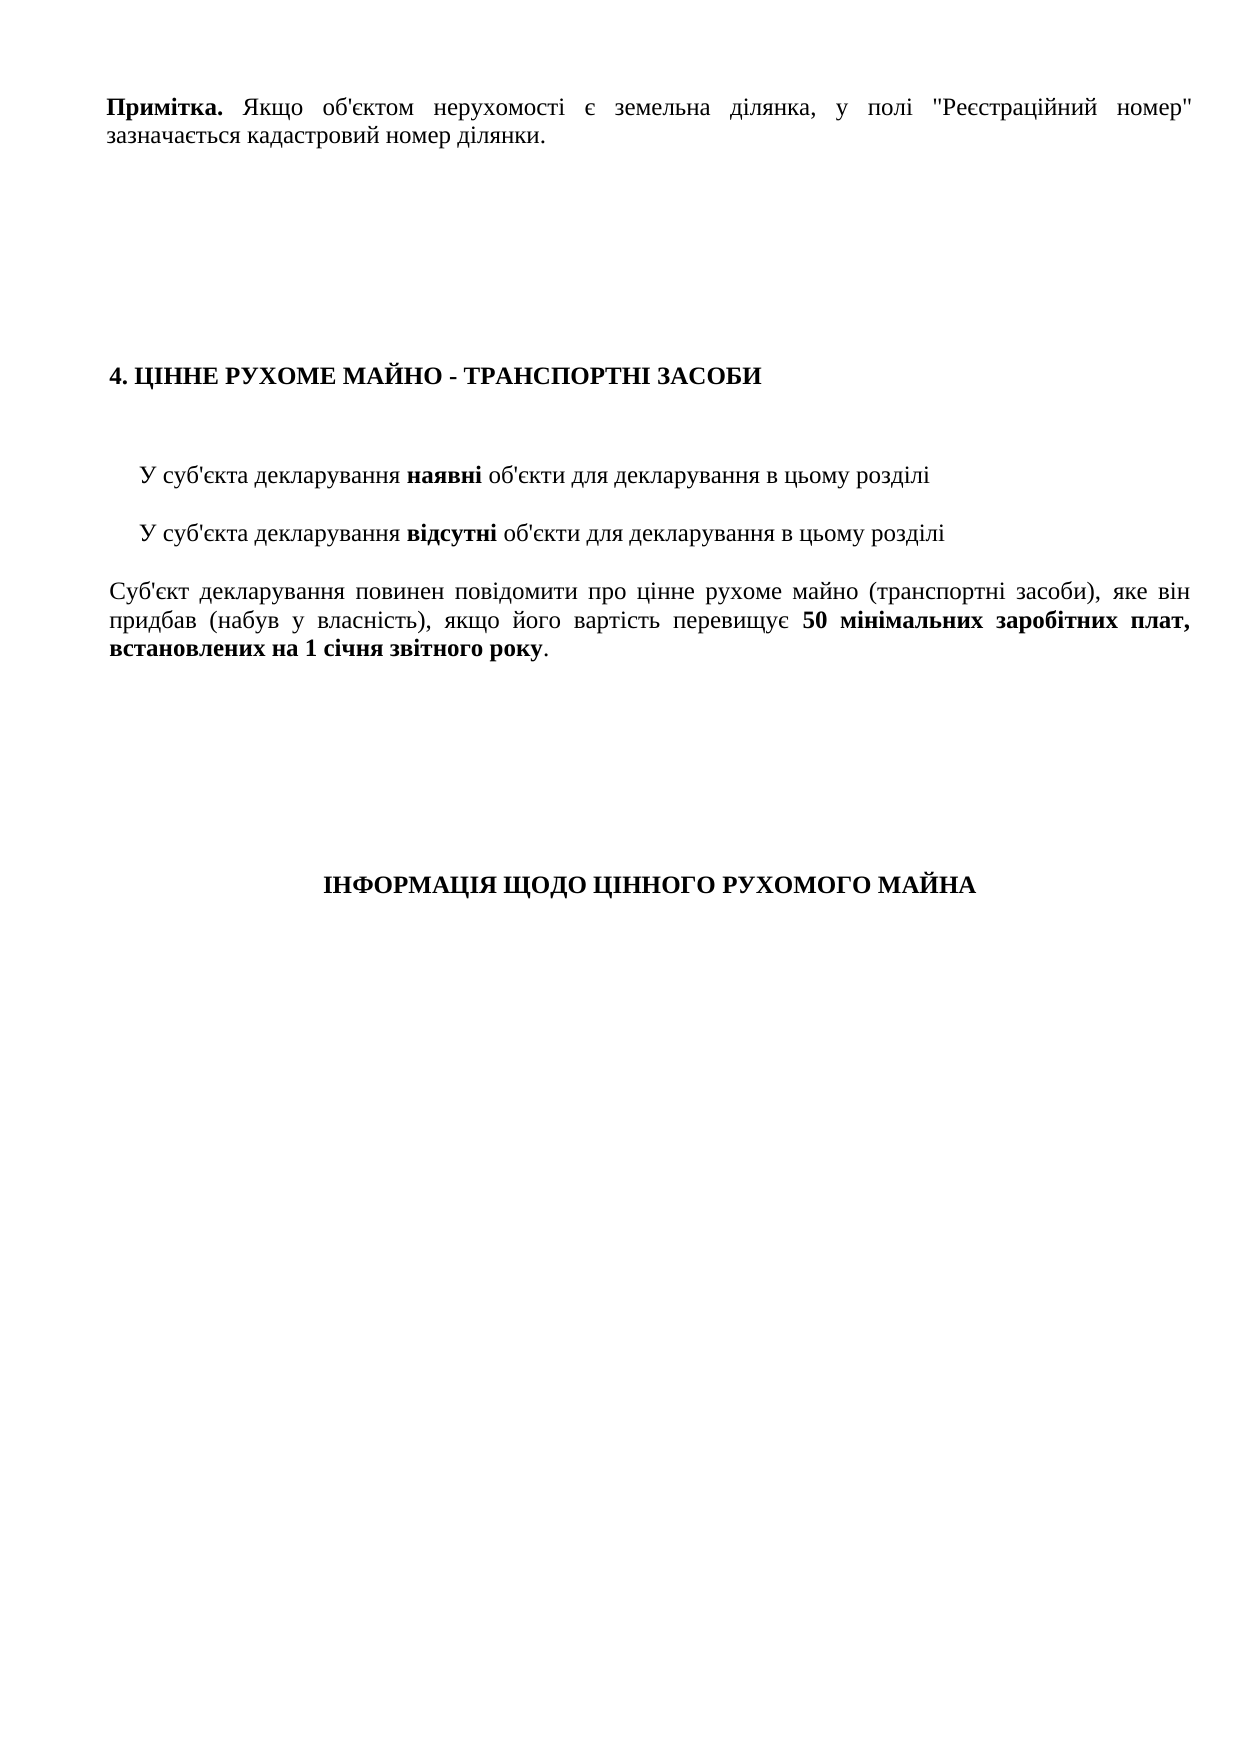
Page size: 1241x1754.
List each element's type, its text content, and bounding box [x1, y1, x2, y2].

table_header Примітка. Якщо об'єктом нерухомості є земельна ділянка, у полі "Реєстраційний номер" зазначається кадастровий номер ділянки. [103, 89, 1196, 152]
text ІНФОРМАЦІЯ ЩОДО ЦІННОГО РУХОМОГО МАЙНА [148, 871, 1152, 899]
table_cell У суб'єкта декларування наявні об'єкти для декларування в цьому розділі У суб'єкта декларування відсутні об'єкти для декларування в цьому розділі Суб'єкт декларування повинен повідомити про цінне рухоме майно (транспортні засоби), яке він придбав (набув у власність), якщо його вартість перевищує 50 мінімальних заробітних плат, встановлених на 1 січня звітного року. [103, 454, 1196, 755]
table_header 4. ЦІННЕ РУХОМЕ МАЙНО - ТРАНСПОРТНІ ЗАСОБИ [103, 355, 1196, 454]
